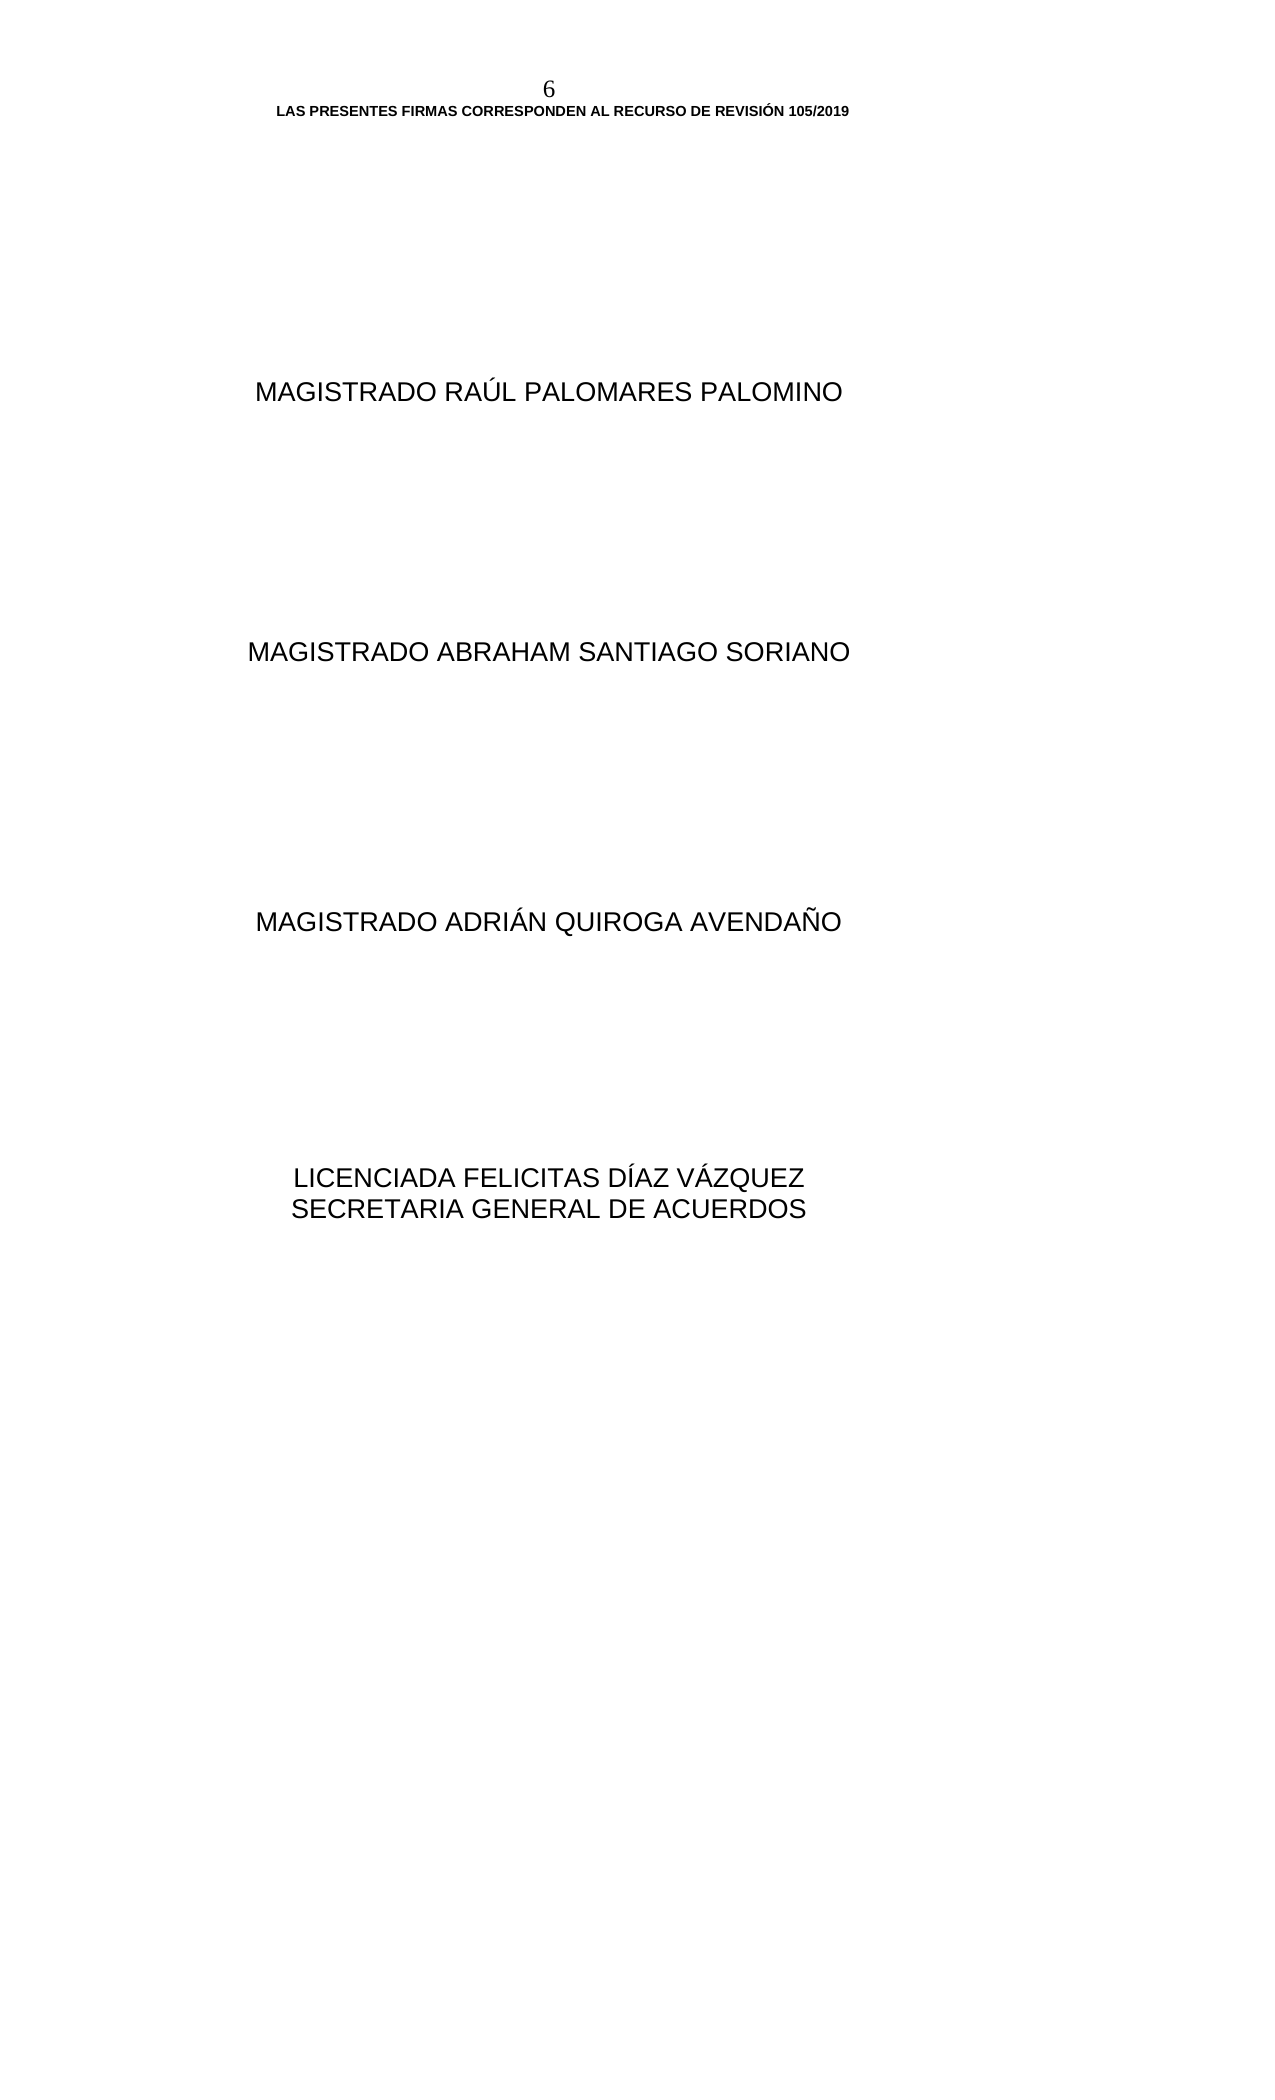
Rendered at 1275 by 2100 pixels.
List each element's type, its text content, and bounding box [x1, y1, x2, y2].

text MAGISTRADO RAÚL PALOMARES PALOMINO [118, 376, 980, 407]
text SECRETARIA GENERAL DE ACUERDOS [118, 1193, 980, 1224]
text MAGISTRADO ADRIÁN QUIROGA AVENDAÑO [118, 906, 980, 938]
text LAS PRESENTES FIRMAS CORRESPONDEN AL RECURSO DE REVISIÓN 105/2019 [118, 103, 980, 119]
text LICENCIADA FELICITAS DÍAZ VÁZQUEZ [118, 1162, 980, 1193]
text MAGISTRADO ABRAHAM SANTIAGO SORIANO [118, 636, 980, 667]
